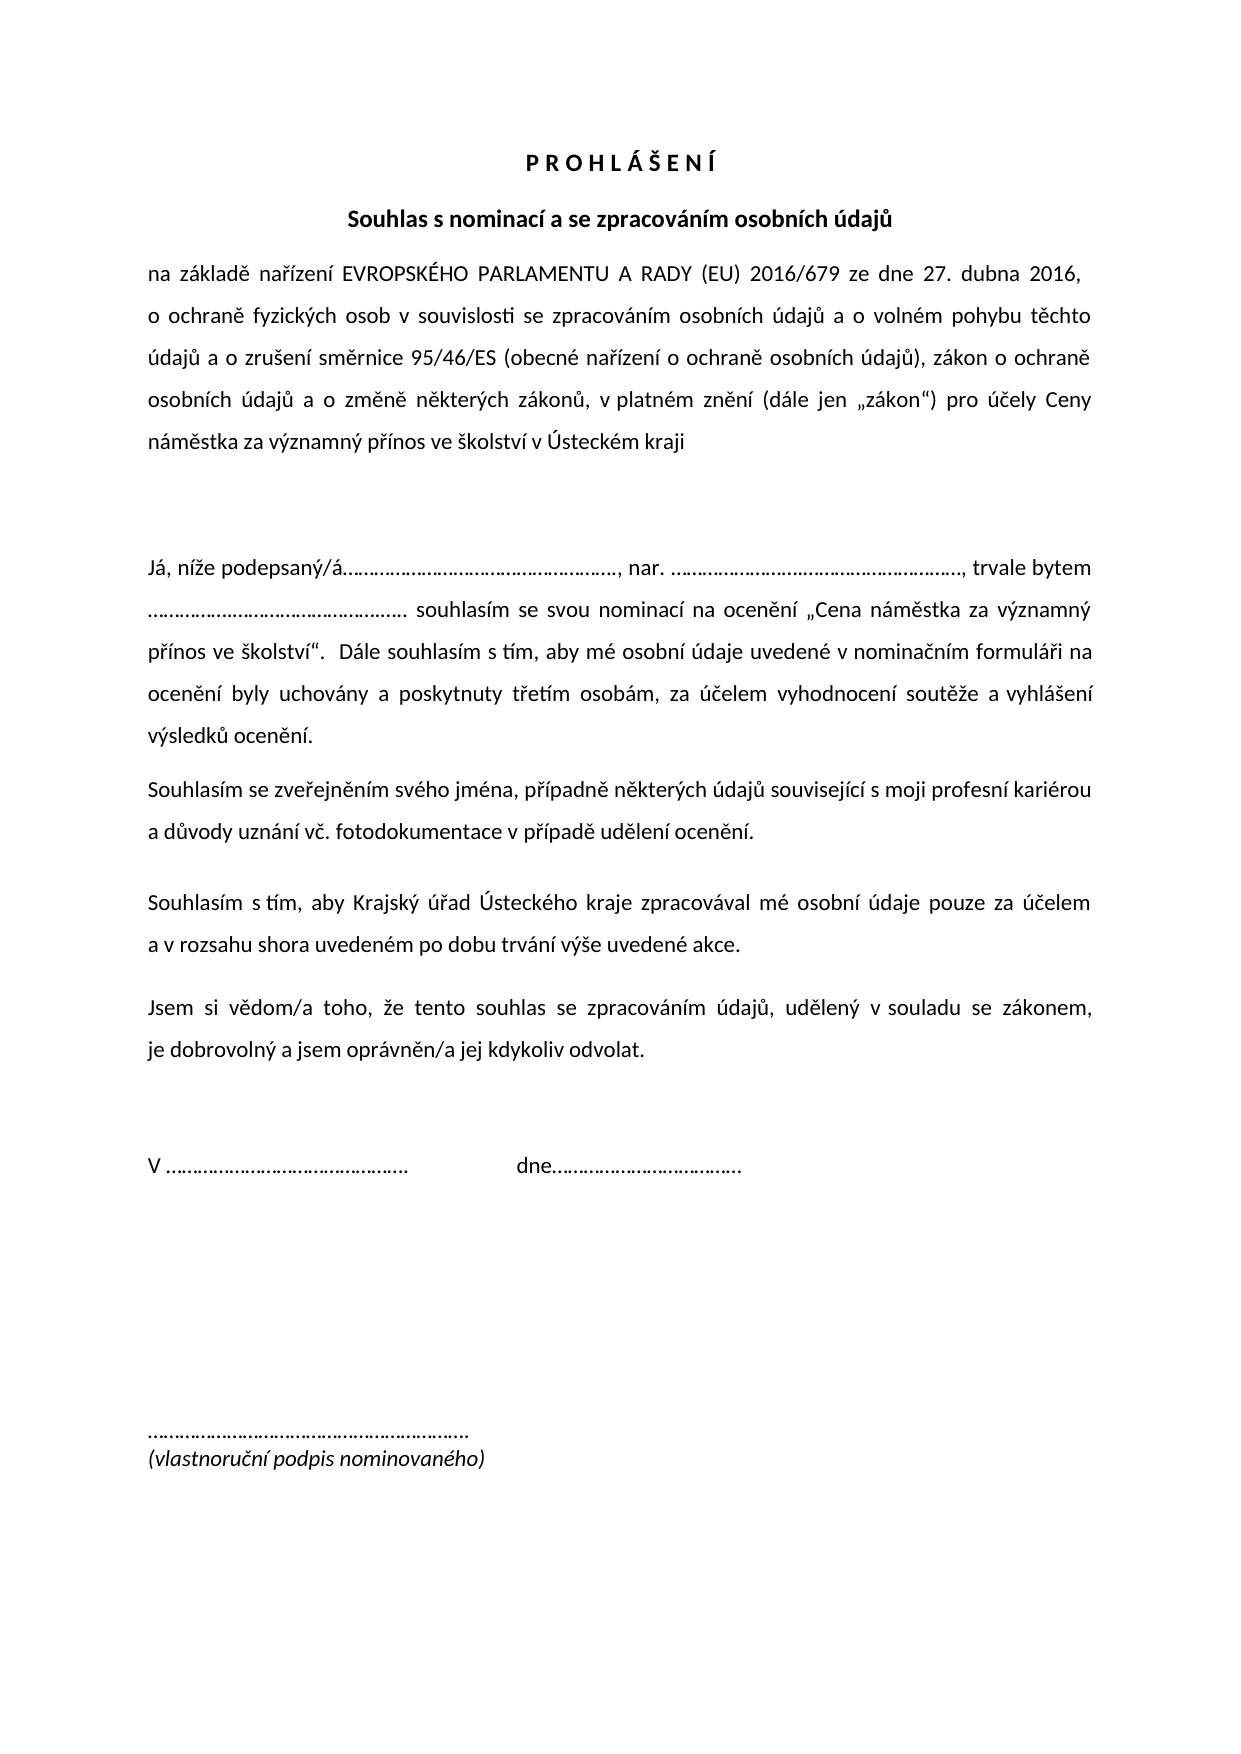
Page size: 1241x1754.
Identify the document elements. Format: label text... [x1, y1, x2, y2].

text Souhlasím se zveřejněním svého jména, případně některých údajů související s moji profesní kariérou a důvody uznání vč. fotodokumentace v případě udělení ocenění. [148, 775, 1093, 845]
text Jsem si vědom/a toho, že tento souhlas se zpracováním údajů, udělený v souladu se zákonem, je dobrovolný a jsem oprávněn/a jej kdykoliv odvolat. [148, 993, 1093, 1063]
text PROHLÁŠENÍ [148, 148, 1093, 178]
text (vlastnoruční podpis nominovaného) [148, 1444, 1093, 1472]
text na základě nařízení EVROPSKÉHO PARLAMENTU A RADY (EU) 2016/679 ze dne 27. dubna 2016, o ochraně fyzických osob v souvislosti se zpracováním osobních údajů a o volném pohybu těchto údajů a o zrušení směrnice 95/46/ES (obecné nařízení o ochraně osobních údajů), zákon o ochraně osobních údajů a o změně některých zákonů, v platném znění (dále jen „zákon“) pro účely Ceny náměstka za významný přínos ve školství v Ústeckém kraji [148, 259, 1093, 455]
text Já, níže podepsaný/á……………………………………………., nar. …………………….…………………………, trvale bytem …………….……………………….….. souhlasím se svou nominací na ocenění „Cena náměstka za významný přínos ve školství“. Dále souhlasím s tím, aby mé osobní údaje uvedené v nominačním formuláři na ocenění byly uchovány a poskytnuty třetím osobám, za účelem vyhodnocení soutěže a vyhlášení výsledků ocenění. [148, 553, 1093, 749]
text ……………………………………………………. [148, 1416, 1093, 1444]
text V ………………………………………. dne……………………………… [148, 1151, 1093, 1179]
text Souhlasím s tím, aby Krajský úřad Ústeckého kraje zpracovával mé osobní údaje pouze za účelem a v rozsahu shora uvedeném po dobu trvání výše uvedené akce. [148, 859, 1093, 958]
text Souhlas s nominací a se zpracováním osobních údajů [148, 203, 1093, 234]
